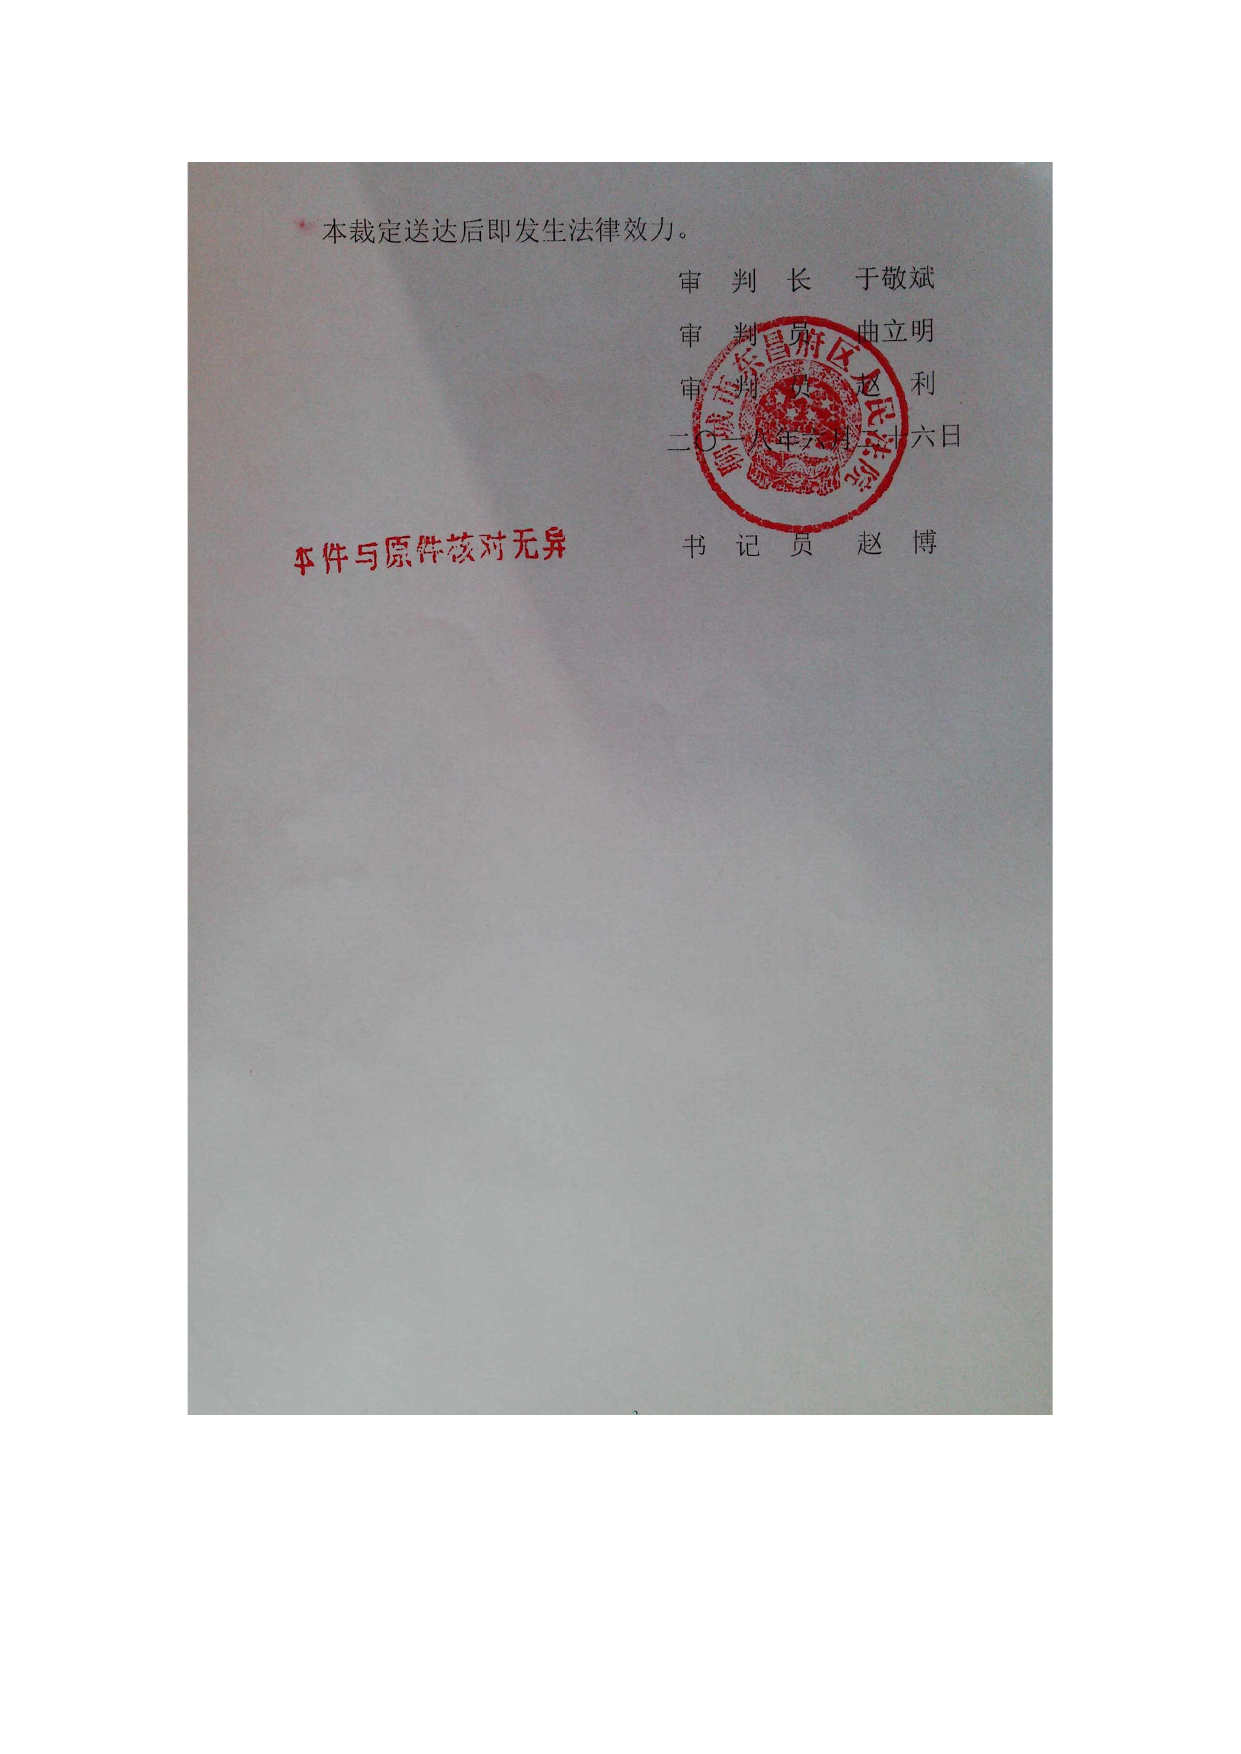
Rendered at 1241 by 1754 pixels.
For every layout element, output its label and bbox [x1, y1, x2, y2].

picture [187, 162, 1053, 1415]
